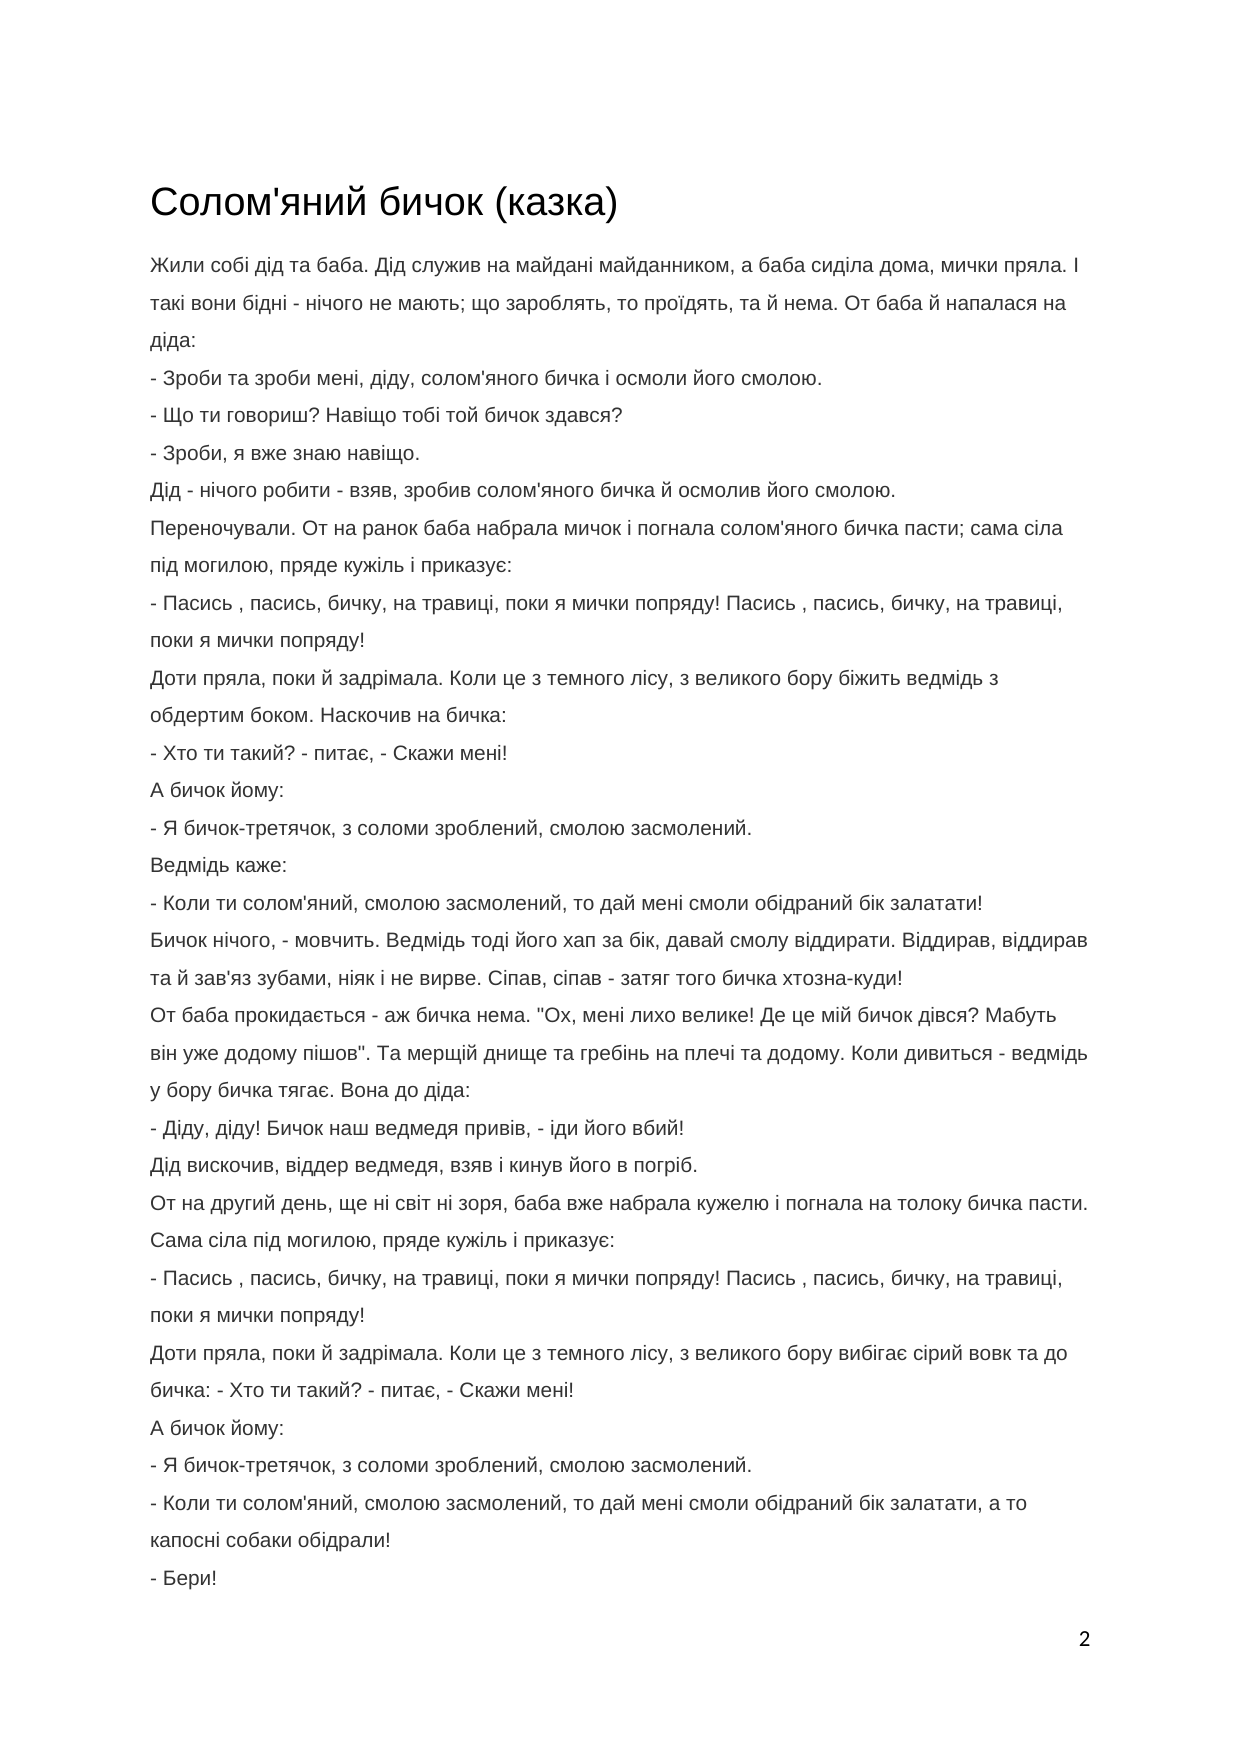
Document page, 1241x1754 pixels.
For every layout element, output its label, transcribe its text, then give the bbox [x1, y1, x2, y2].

text - Хто ти такий? - питає, - Скажи мені! [150, 727, 1090, 764]
text - Зроби та зроби мені, діду, солом'яного бичка і осмоли його смолою. [150, 352, 1090, 389]
text От на другий день, ще ні світ ні зоря, баба вже набрала кужелю і погнала на толоку бичка пасти. Сама сіла під могилою, пряде кужіль і приказує: [150, 1177, 1090, 1252]
text - Я бичок-третячок, з соломи зроблений, смолою засмолений. [150, 1439, 1090, 1477]
text Доти пряла, поки й задрімала. Коли це з темного лісу, з великого бору біжить ведмідь з обдертим боком. Наскочив на бичка: [150, 652, 1090, 727]
text - Я бичок-третячок, з соломи зроблений, смолою засмолений. [150, 802, 1090, 839]
text Солом'яний бичок (казка) [150, 178, 1090, 224]
text Бичок нічого, - мовчить. Ведмідь тоді його хап за бік, давай смолу віддирати. Віддирав, віддирав та й зав'яз зубами, ніяк і не вирве. Сіпав, сіпав - затяг того бичка хтозна-куди! [150, 914, 1090, 989]
text А бичок йому: [150, 1402, 1090, 1439]
text - Бери! [150, 1552, 1090, 1589]
text - Діду, діду! Бичок наш ведмедя привів, - іди його вбий! [150, 1102, 1090, 1139]
text - Коли ти солом'яний, смолою засмолений, то дай мені смоли обідраний бік залатати! [150, 877, 1090, 914]
text - Пасись , пасись, бичку, на травиці, поки я мички попряду! Пасись , пасись, бичку, на травиці, поки я мички попряду! [150, 1252, 1090, 1327]
text От баба прокидається - аж бичка нема. "Ох, мені лихо велике! Де це мій бичок дівся? Мабуть він уже додому пішов". Та мерщій днище та гребінь на плечі та додому. Коли дивиться - ведмідь у бору бичка тягає. Вона до діда: [150, 989, 1090, 1102]
text Переночували. От на ранок баба набрала мичок і погнала солом'яного бичка пасти; сама сіла під могилою, пряде кужіль і приказує: [150, 502, 1090, 577]
text - Коли ти солом'яний, смолою засмолений, то дай мені смоли обідраний бік залатати, а то капосні собаки обідрали! [150, 1477, 1090, 1552]
text Дід вискочив, віддер ведмедя, взяв і кинув його в погріб. [150, 1139, 1090, 1177]
text Доти пряла, поки й задрімала. Коли це з темного лісу, з великого бору вибігає сірий вовк та до бичка: - Хто ти такий? - питає, - Скажи мені! [150, 1327, 1090, 1402]
text Дід - нічого робити - взяв, зробив солом'яного бичка й осмолив його смолою. [150, 464, 1090, 502]
text - Зроби, я вже знаю навіщо. [150, 427, 1090, 464]
text А бичок йому: [150, 764, 1090, 802]
text Жили собі дід та баба. Дід служив на майдані майданником, а баба сиділа дома, мички пряла. І такі вони бідні - нічого не мають; що зароблять, то проїдять, та й нема. От баба й напалася на діда: [150, 239, 1090, 352]
text - Що ти говориш? Навіщо тобі той бичок здався? [150, 389, 1090, 427]
text Ведмідь каже: [150, 839, 1090, 877]
text - Пасись , пасись, бичку, на травиці, поки я мички попряду! Пасись , пасись, бичку, на травиці, поки я мички попряду! [150, 577, 1090, 652]
